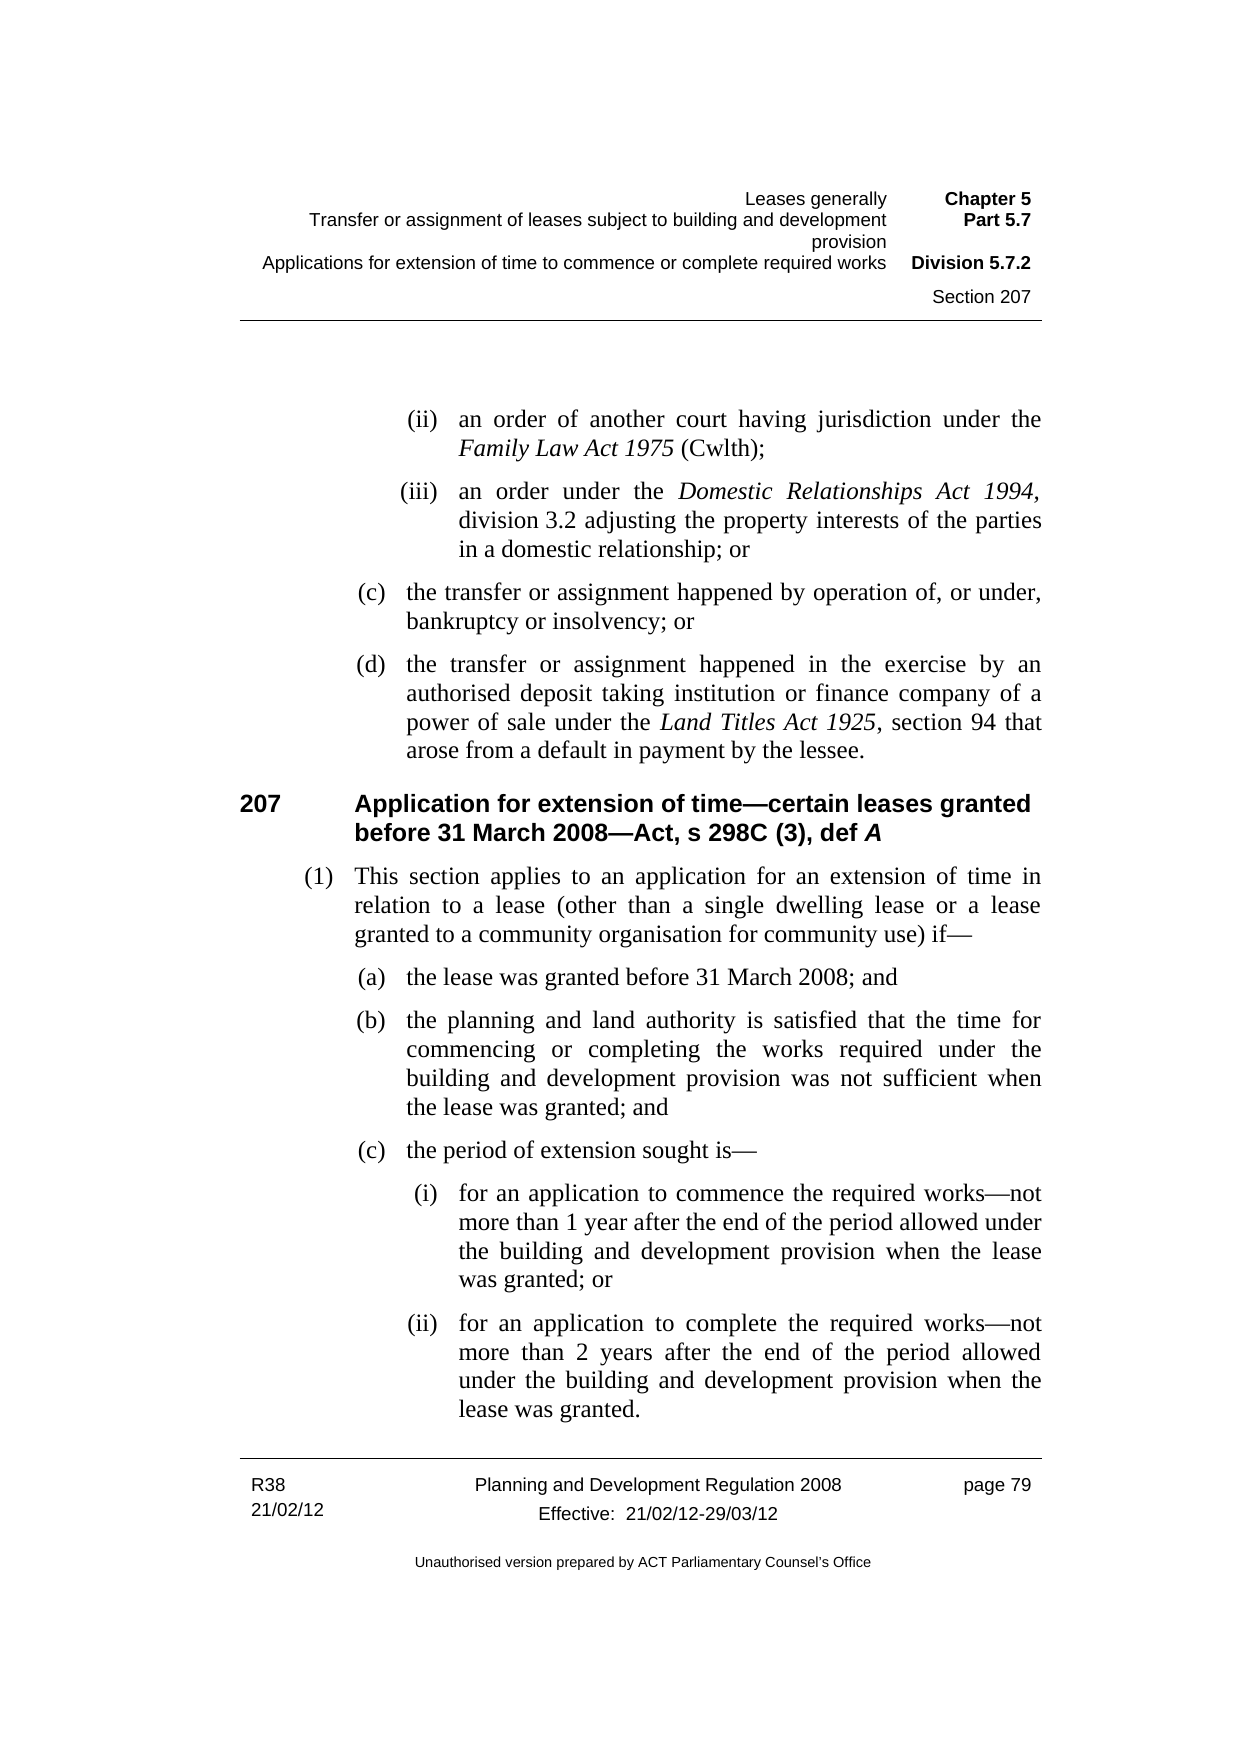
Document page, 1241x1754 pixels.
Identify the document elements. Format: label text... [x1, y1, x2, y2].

text (d) the transfer or assignment happened in the exercise by an authorised deposit taking institution or finance company of a power of sale under the Land Titles Act 1925, section 94 that arose from a default in payment by the lessee. [239, 649, 1042, 764]
text (ii) for an application to complete the required works—not more than 2 years after the end of the period allowed under the building and development provision when the lease was granted. [239, 1308, 1042, 1423]
text (ii) an order of another court having jurisdiction under the Family Law Act 1975 (Cwlth); [239, 404, 1042, 462]
text (a) the lease was granted before 31 March 2008; and [239, 962, 1042, 991]
text (b) the planning and land authority is satisfied that the time for commencing or completing the works required under the building and development provision was not sufficient when the lease was granted; and [239, 1005, 1042, 1120]
text (i) for an application to commence the required works—not more than 1 year after the end of the period allowed under the building and development provision when the lease was granted; or [239, 1178, 1042, 1293]
text (1) This section applies to an application for an extension of time in relation to a lease (other than a single dwelling lease or a lease granted to a community organisation for community use) if— [239, 861, 1042, 947]
text 207 Application for extension of time—certain leases granted before 31 March 2008—Act, s 298C (3), def A [239, 789, 1042, 847]
text (c) the period of extension sought is— [239, 1135, 1042, 1164]
text (iii) an order under the Domestic Relationships Act 1994, division 3.2 adjusting the property interests of the parties in a domestic relationship; or [239, 476, 1042, 562]
text (c) the transfer or assignment happened by operation of, or under, bankruptcy or insolvency; or [239, 577, 1042, 634]
